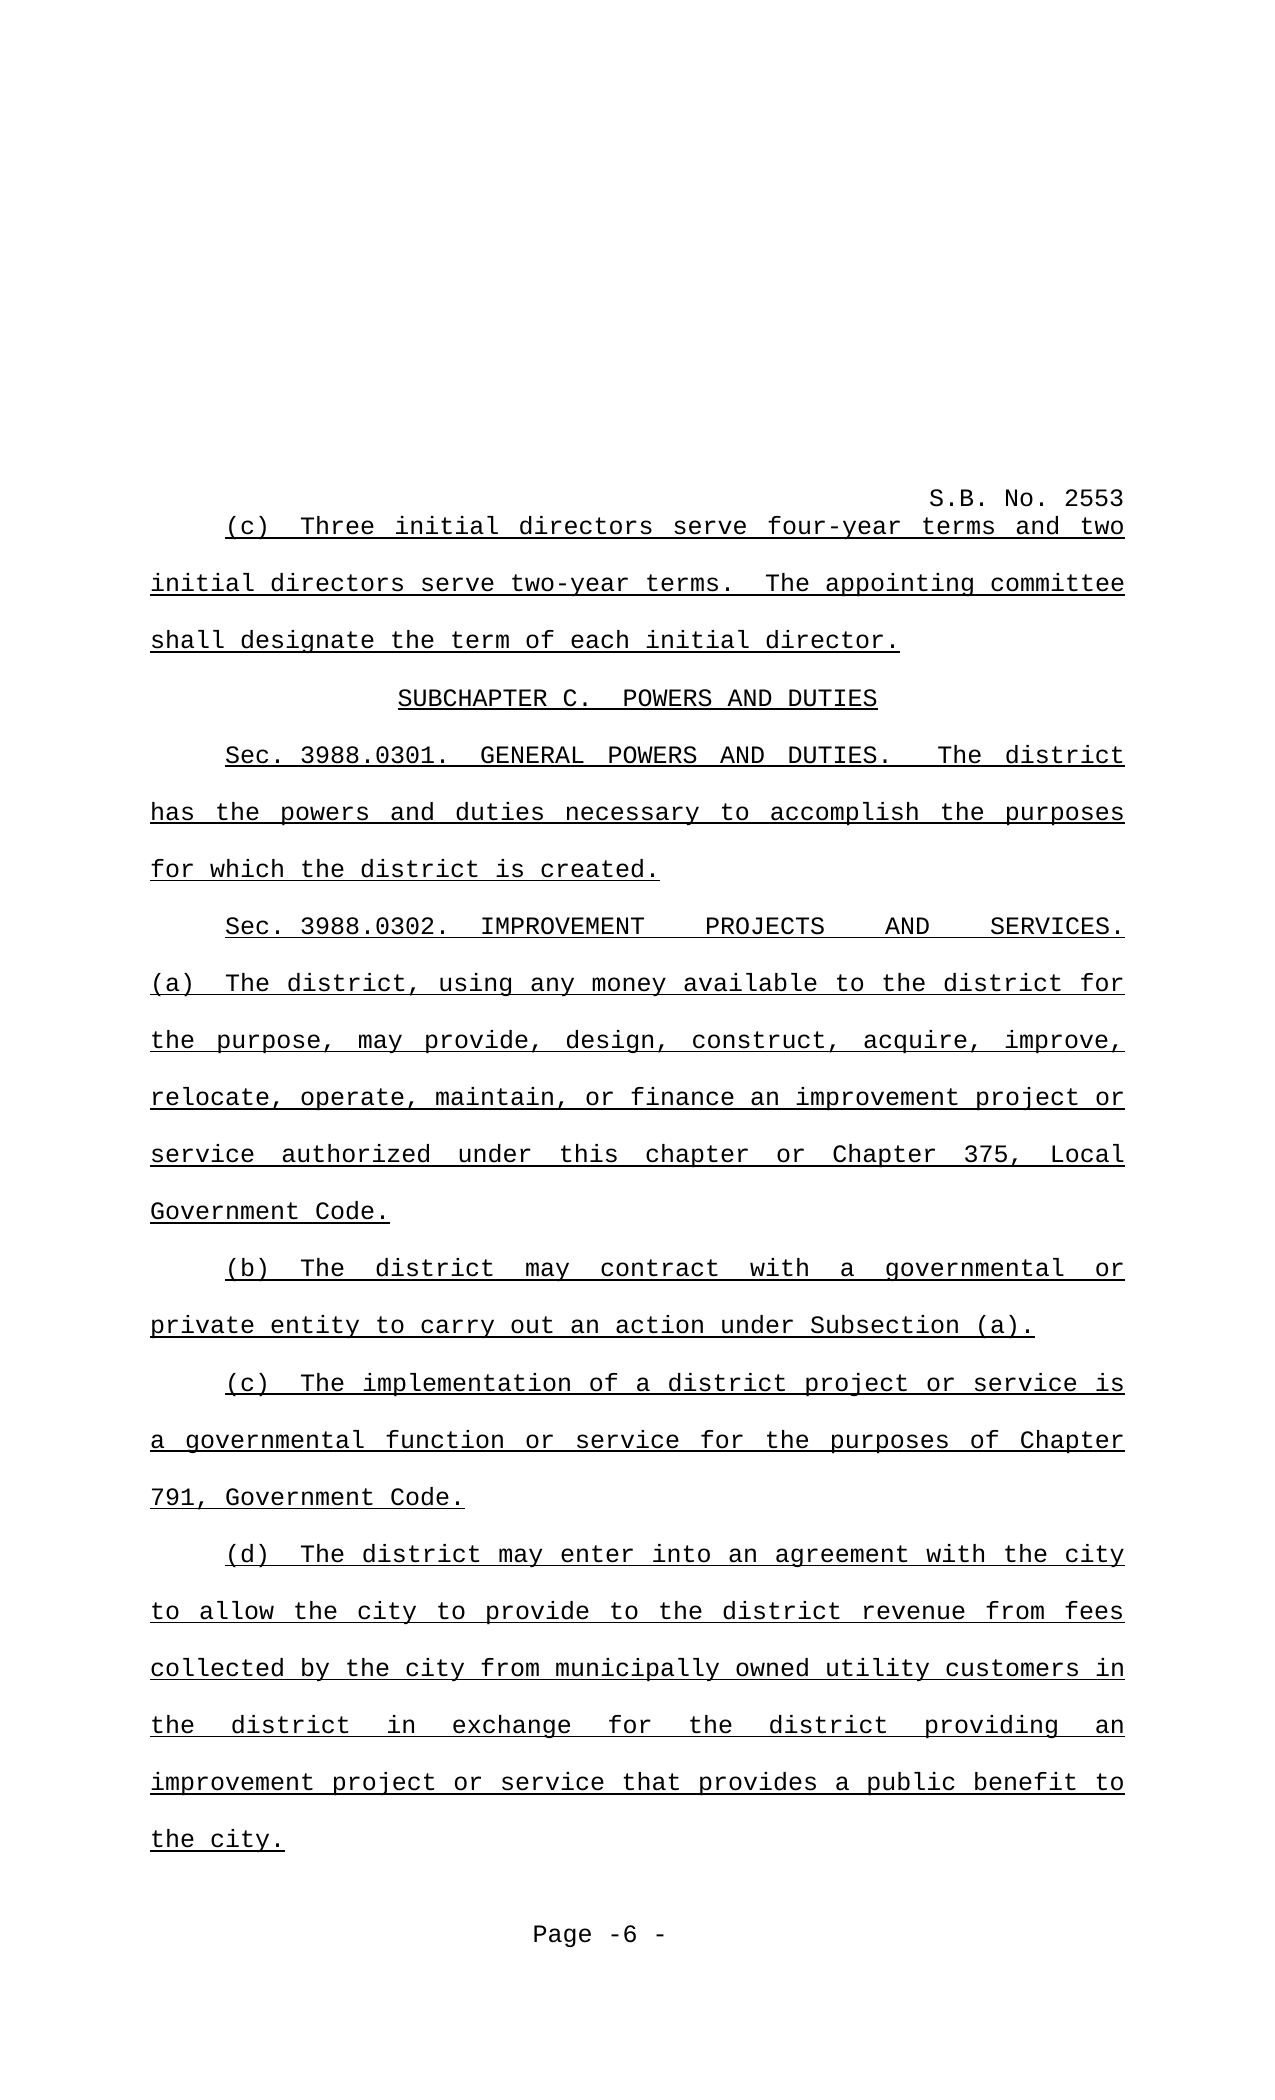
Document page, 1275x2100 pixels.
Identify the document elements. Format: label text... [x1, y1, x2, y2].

text (b) The district may contract with a governmental or private entity to carry out an action under Subsection (a). [150, 1256, 1125, 1341]
text Sec. 3988.0302. IMPROVEMENT PROJECTS AND SERVICES. (a) The district, using any money available to the district for the purpose, may provide, design, construct, acquire, improve, relocate, operate, maintain, or finance an improvement project or service authorized under this chapter or Chapter 375, Local Government Code. [150, 1110, 1125, 1165]
text Sec. 3988.0302. IMPROVEMENT PROJECTS AND SERVICES. (a) The district, using any money available to the district for the purpose, may provide, design, construct, acquire, improve, relocate, operate, maintain, or finance an improvement project or service authorized under this chapter or Chapter 375, Local Government Code. [150, 1052, 1125, 1108]
text Sec. 3988.0302. IMPROVEMENT PROJECTS AND SERVICES. (a) The district, using any money available to the district for the purpose, may provide, design, construct, acquire, improve, relocate, operate, maintain, or finance an improvement project or service authorized under this chapter or Chapter 375, Local Government Code. [150, 995, 1125, 1051]
text (d) The district may enter into an agreement with the city to allow the city to provide to the district revenue from fees collected by the city from municipally owned utility customers in the district in exchange for the district providing an improvement project or service that provides a public benefit to the city. [150, 1680, 1125, 1736]
text Sec. 3988.0302. IMPROVEMENT PROJECTS AND SERVICES. (a) The district, using any money available to the district for the purpose, may provide, design, construct, acquire, improve, relocate, operate, maintain, or finance an improvement project or service authorized under this chapter or Chapter 375, Local Government Code. [150, 1167, 1125, 1227]
text (d) The district may enter into an agreement with the city to allow the city to provide to the district revenue from fees collected by the city from municipally owned utility customers in the district in exchange for the district providing an improvement project or service that provides a public benefit to the city. [150, 1623, 1125, 1679]
text (d) The district may enter into an agreement with the city to allow the city to provide to the district revenue from fees collected by the city from municipally owned utility customers in the district in exchange for the district providing an improvement project or service that provides a public benefit to the city. [150, 1795, 1125, 1855]
text (c) The implementation of a district project or service is a governmental function or service for the purposes of Chapter 791, Government Code. [150, 1452, 1125, 1513]
text Sec. 3988.0301. GENERAL POWERS AND DUTIES. The district has the powers and duties necessary to accomplish the purposes for which the district is created. [150, 742, 1125, 822]
text (d) The district may enter into an agreement with the city to allow the city to provide to the district revenue from fees collected by the city from municipally owned utility customers in the district in exchange for the district providing an improvement project or service that provides a public benefit to the city. [150, 1737, 1125, 1793]
text Sec. 3988.0301. GENERAL POWERS AND DUTIES. The district has the powers and duties necessary to accomplish the purposes for which the district is created. [150, 824, 1125, 885]
text Sec. 3988.0302. IMPROVEMENT PROJECTS AND SERVICES. (a) The district, using any money available to the district for the purpose, may provide, design, construct, acquire, improve, relocate, operate, maintain, or finance an improvement project or service authorized under this chapter or Chapter 375, Local Government Code. [150, 913, 1125, 994]
text (d) The district may enter into an agreement with the city to allow the city to provide to the district revenue from fees collected by the city from municipally owned utility customers in the district in exchange for the district providing an improvement project or service that provides a public benefit to the city. [150, 1541, 1125, 1622]
text (c) Three initial directors serve four-year terms and two initial directors serve two-year terms. The appointing committee shall designate the term of each initial director. [150, 514, 1125, 594]
text (c) Three initial directors serve four-year terms and two initial directors serve two-year terms. The appointing committee shall designate the term of each initial director. [150, 596, 1125, 656]
text SUBCHAPTER C. POWERS AND DUTIES [150, 685, 1125, 713]
text (c) The implementation of a district project or service is a governmental function or service for the purposes of Chapter 791, Government Code. [150, 1370, 1125, 1450]
